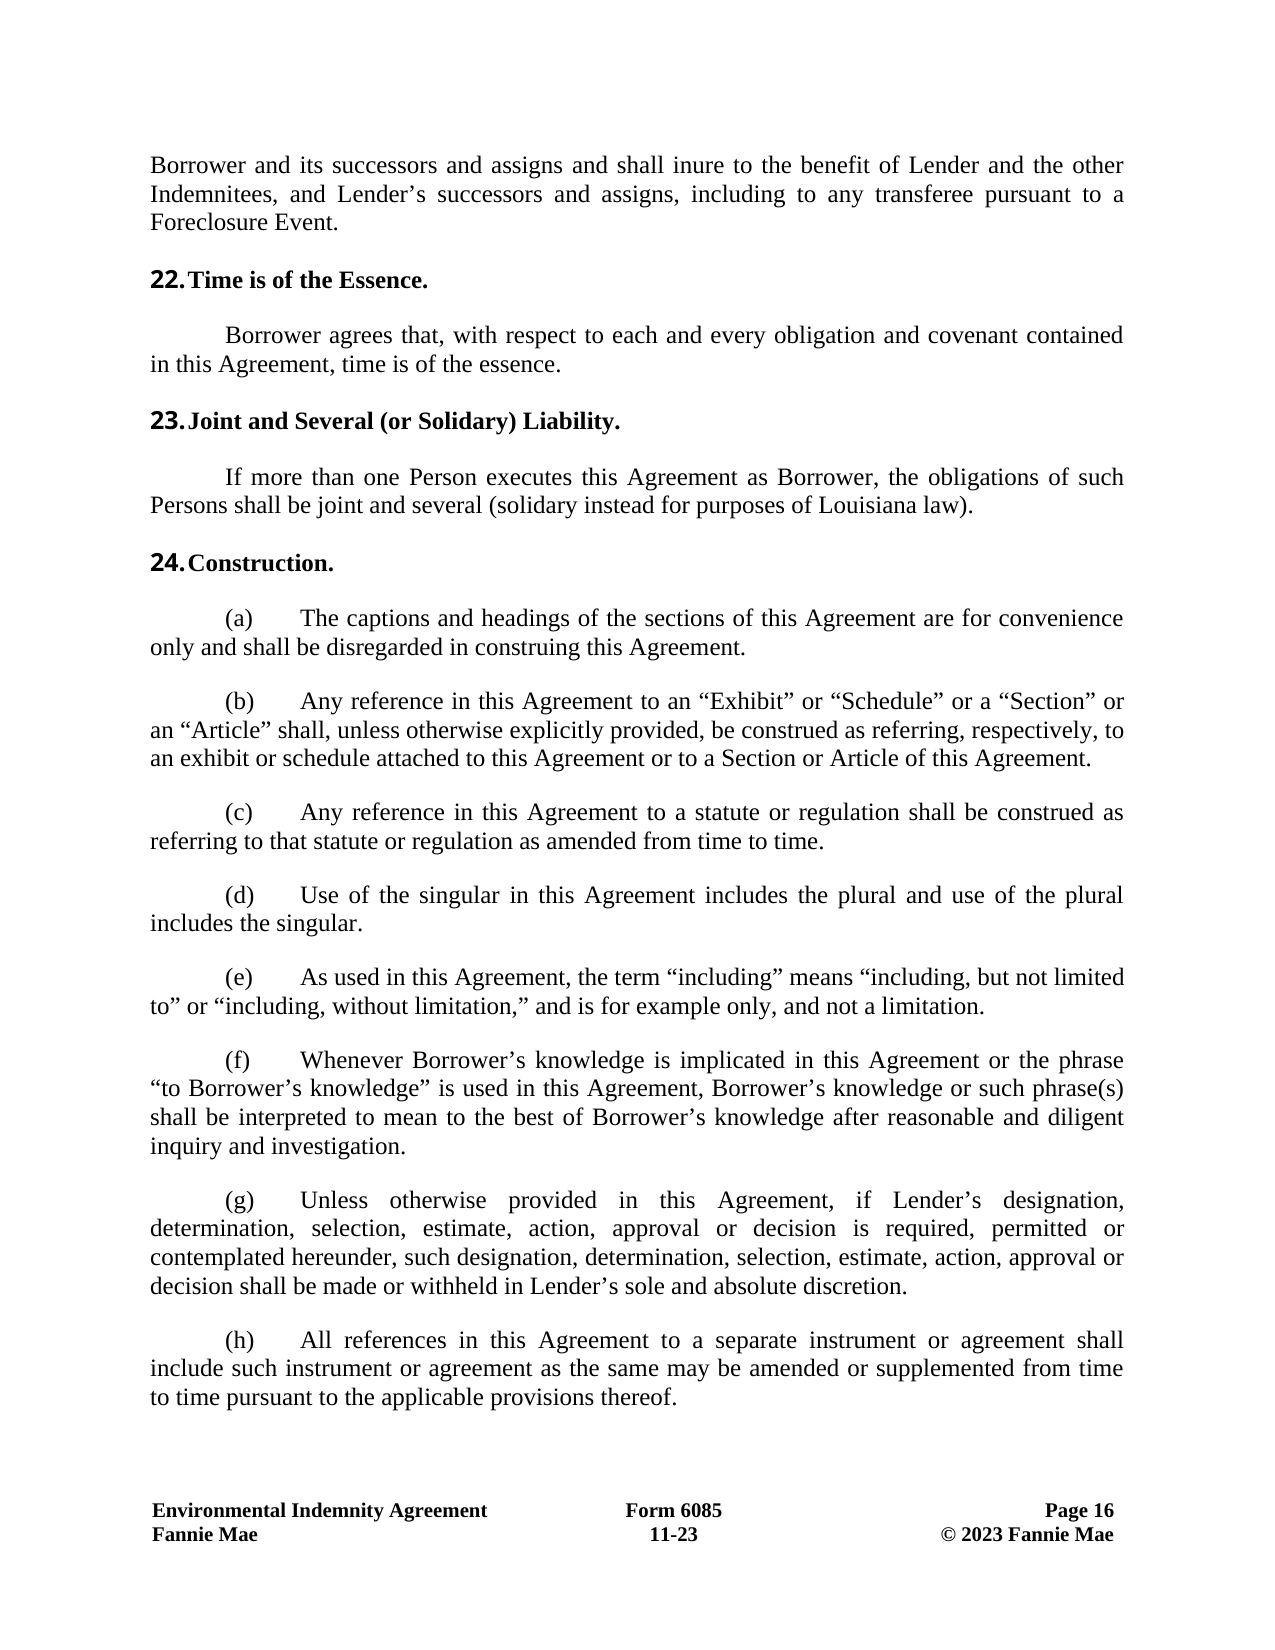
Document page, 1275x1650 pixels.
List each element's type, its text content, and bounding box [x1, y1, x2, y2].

list Unless otherwise provided in this Agreement, if Lender’s designation, determination, selection, estimate, action, approval or decision is required, permitted or contemplated hereunder, such designation, determination, selection, estimate, action, approval or decision shall be made or withheld in Lender’s sole and absolute discretion. [150, 1185, 1125, 1300]
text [150, 150, 1125, 236]
text Borrower agrees that, with respect to each and every obligation and covenant contained in this Agreement, time is of the essence. [150, 320, 1125, 378]
text If more than one Person executes this Agreement as Borrower, the obligations of such Persons shall be joint and several (solidary instead for purposes of Louisiana law). [150, 462, 1125, 519]
list As used in this Agreement, the term “including” means “including, but not limited to” or “including, without limitation,” and is for example only, and not a limitation. [150, 962, 1125, 1020]
list Whenever Borrower’s knowledge is implicated in this Agreement or the phrase “to Borrower’s knowledge” is used in this Agreement, Borrower’s knowledge or such phrase(s) shall be interpreted to mean to the best of Borrower’s knowledge after reasonable and diligent inquiry and investigation. [150, 1045, 1125, 1160]
list Construction. [150, 544, 1125, 578]
list The captions and headings of the sections of this Agreement are for convenience only and shall be disregarded in construing this Agreement. [150, 603, 1125, 661]
list Any reference in this Agreement to a statute or regulation shall be construed as referring to that statute or regulation as amended from time to time. [150, 797, 1125, 855]
list All references in this Agreement to a separate instrument or agreement shall include such instrument or agreement as the same may be amended or supplemented from time to time pursuant to the applicable provisions thereof. [150, 1325, 1125, 1411]
list Use of the singular in this Agreement includes the plural and use of the plural includes the singular. [150, 880, 1125, 937]
list Time is of the Essence. [150, 261, 1125, 295]
list Any reference in this Agreement to an “Exhibit” or “Schedule” or a “Section” or an “Article” shall, unless otherwise explicitly provided, be construed as referring, respectively, to an exhibit or schedule attached to this Agreement or to a Section or Article of this Agreement. [150, 686, 1125, 772]
list Joint and Several (or Solidary) Liability. [150, 403, 1125, 437]
